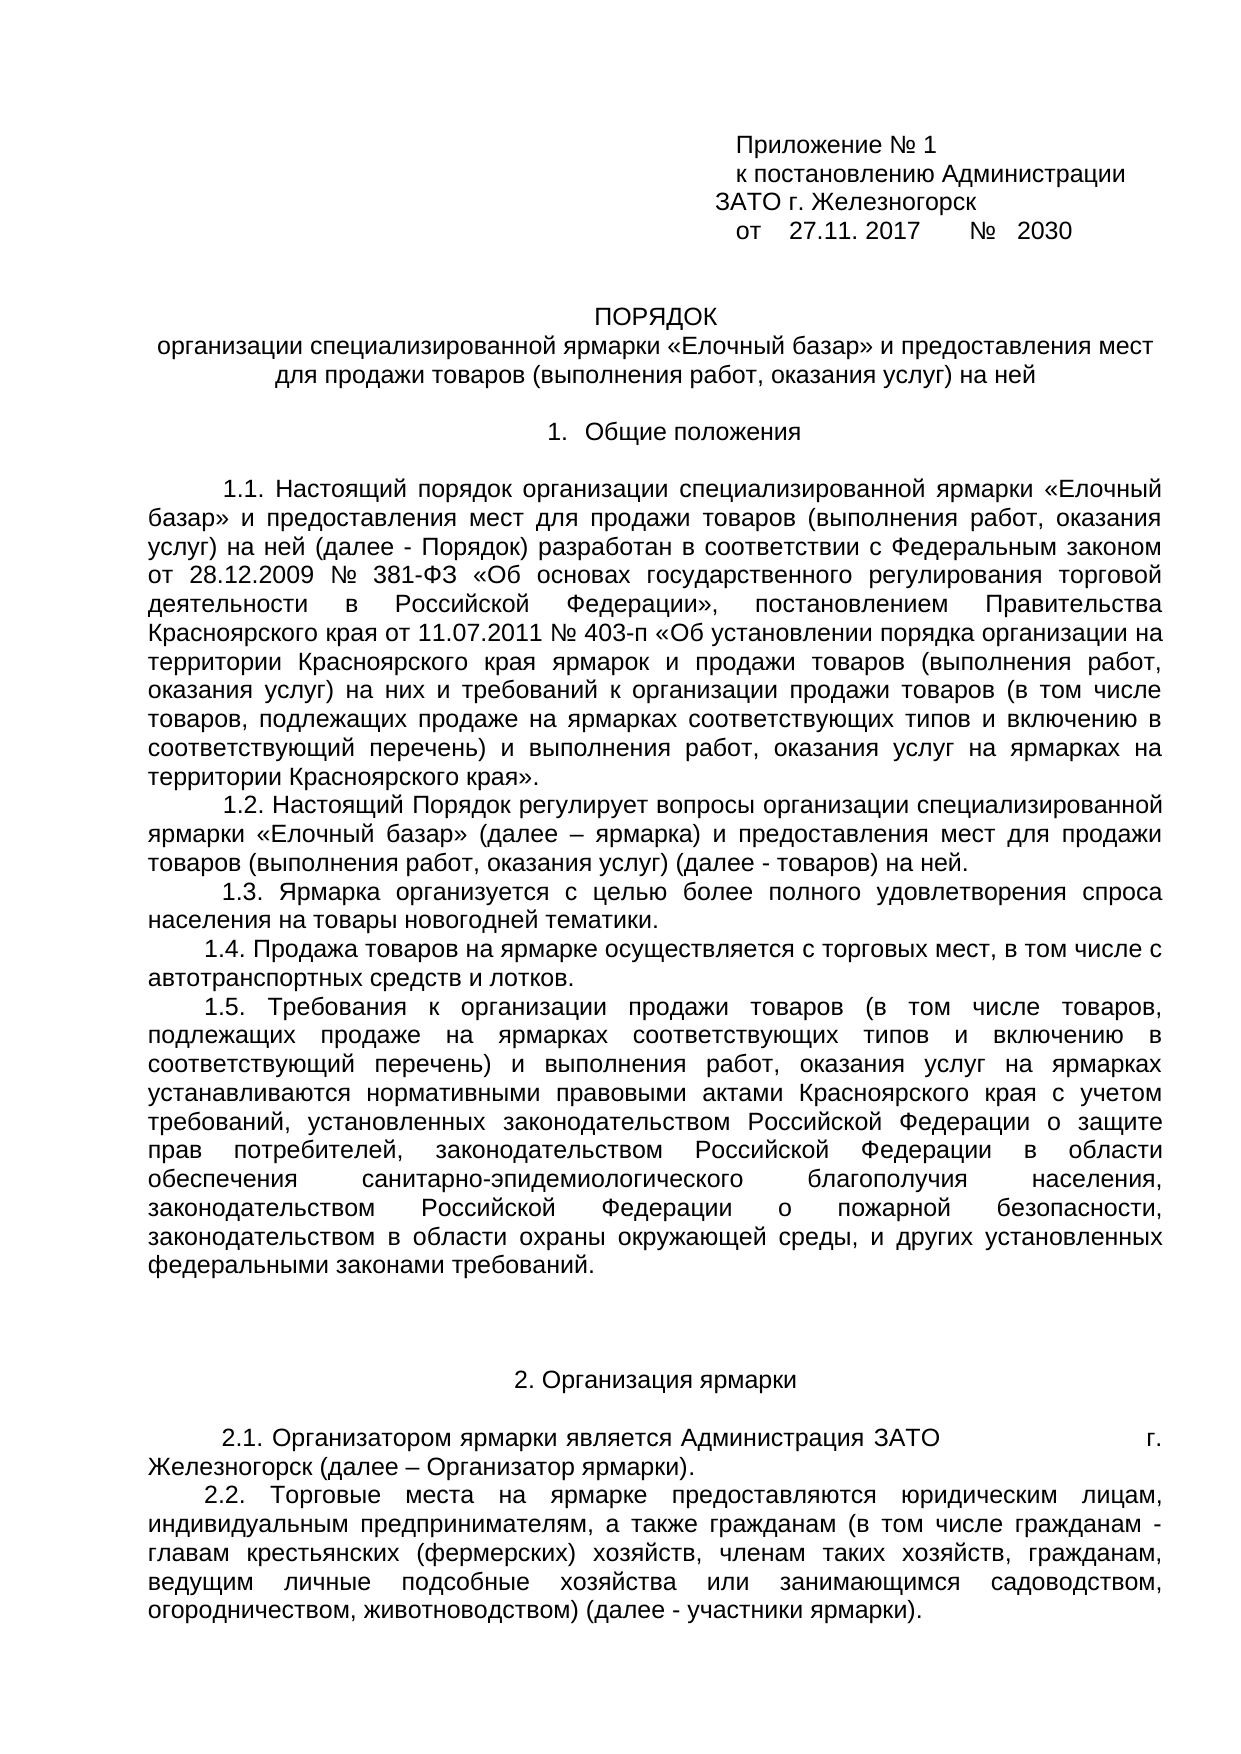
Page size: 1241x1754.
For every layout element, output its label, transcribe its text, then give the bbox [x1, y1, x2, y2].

text 2. Организация ярмарки [148, 1365, 1163, 1394]
text 1.3. Ярмарка организуется с целью более полного удовлетворения спроса населения на товары новогодней тематики. [148, 877, 1163, 934]
list Общие положения [185, 417, 1163, 445]
text 2.1. Организатором ярмарки является Администрация ЗАТО г. Железногорск (далее – Организатор ярмарки). [148, 1423, 1163, 1480]
text 1.5. Требования к организации продажи товаров (в том числе товаров, подлежащих продаже на ярмарках соответствующих типов и включению в соответствующий перечень) и выполнения работ, оказания услуг на ярмарках устанавливаются нормативными правовыми актами Красноярского края с учетом требований, установленных законодательством Российской Федерации о защите прав потребителей, законодательством Российской Федерации в области обеспечения санитарно-эпидемиологического благополучия населения, законодательством Российской Федерации о пожарной безопасности, законодательством в области охраны окружающей среды, и других установленных федеральными законами требований. [148, 992, 1163, 1279]
text ЗАТО г. Железногорск [148, 187, 1163, 216]
text 1.4. Продажа товаров на ярмарке осуществляется с торговых мест, в том числе с автотранспортных средств и лотков. [148, 934, 1163, 992]
text Приложение № 1 [148, 130, 1163, 159]
text организации специализированной ярмарки «Елочный базар» и предоставления мест для продажи товаров (выполнения работ, оказания услуг) на ней [148, 331, 1163, 389]
text 1.1. Настоящий порядок организации специализированной ярмарки «Елочный базар» и предоставления мест для продажи товаров (выполнения работ, оказания услуг) на ней (далее - Порядок) разработан в соответствии с Федеральным законом от 28.12.2009 № 381-ФЗ «Об основах государственного регулирования торговой деятельности в Российской Федерации», постановлением Правительства Красноярского края от 11.07.2011 № 403-п «Об установлении порядка организации на территории Красноярского края ярмарок и продажи товаров (выполнения работ, оказания услуг) на них и требований к организации продажи товаров (в том числе товаров, подлежащих продаже на ярмарках соответствующих типов и включению в соответствующий перечень) и выполнения работ, оказания услуг на ярмарках на территории Красноярского края». [148, 474, 1163, 790]
text к постановлению Администрации [148, 159, 1163, 187]
text от 27.11. 2017 № 2030 [148, 216, 1163, 245]
text 2.2. Торговые места на ярмарке предоставляются юридическим лицам, индивидуальным предпринимателям, а также гражданам (в том числе гражданам - главам крестьянских (фермерских) хозяйств, членам таких хозяйств, гражданам, ведущим личные подсобные хозяйства или занимающимся садоводством, огородничеством, животноводством) (далее - участники ярмарки). [148, 1480, 1163, 1624]
text ПОРЯДОК [148, 302, 1163, 331]
text 1.2. Настоящий Порядок регулирует вопросы организации специализированной ярмарки «Елочный базар» (далее – ярмарка) и предоставления мест для продажи товаров (выполнения работ, оказания услуг) (далее - товаров) на ней. [148, 790, 1163, 877]
